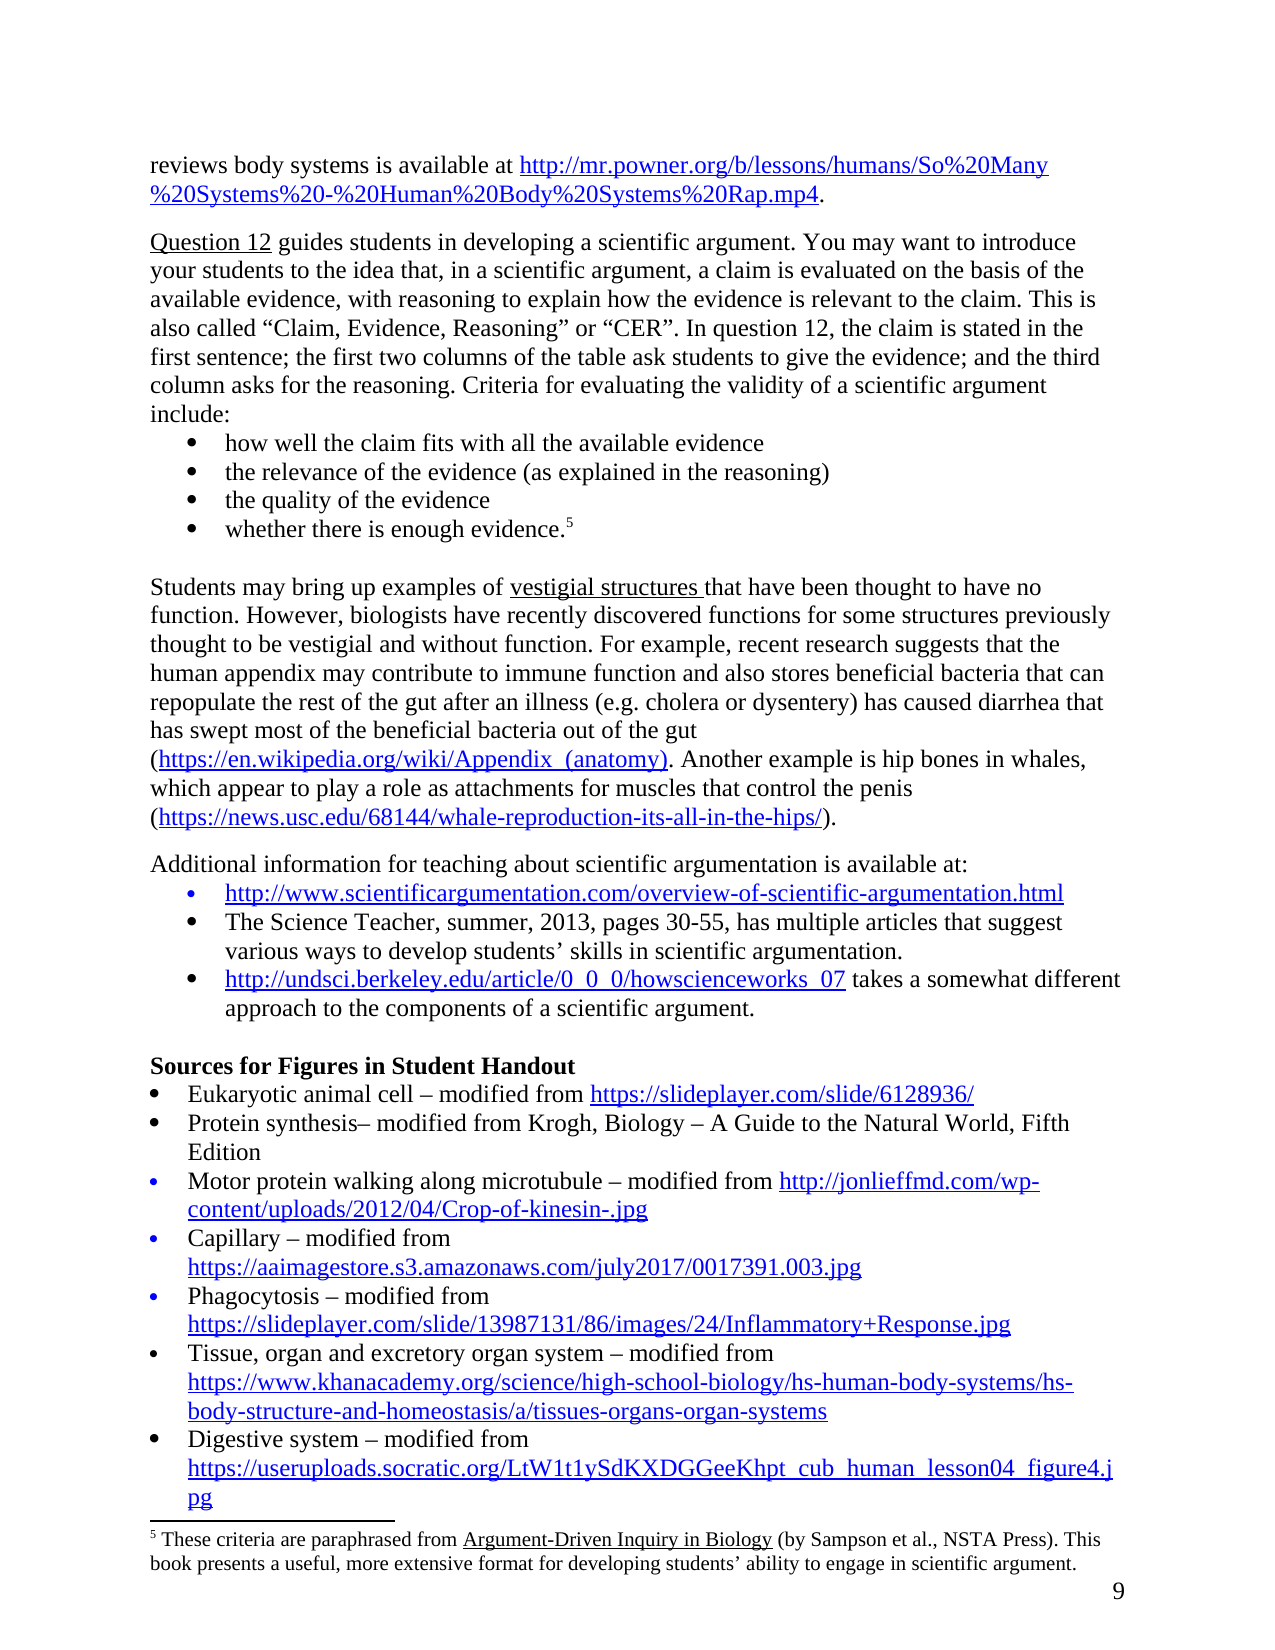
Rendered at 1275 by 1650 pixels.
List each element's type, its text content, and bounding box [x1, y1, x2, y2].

list http://undsci.berkeley.edu/article/0_0_0/howscienceworks_07 takes a somewhat different approach to the components of a scientific argument. [187, 964, 1125, 1022]
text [150, 150, 1125, 207]
text Students may bring up examples of vestigial structures that have been thought to have no function. However, biologists have recently discovered functions for some structures previously thought to be vestigial and without function. For example, recent research suggests that the human appendix may contribute to immune function and also stores beneficial bacteria that can repopulate the rest of the gut after an illness (e.g. cholera or dysentery) has caused diarrhea that has swept most of the beneficial bacteria out of the gut (https://en.wikipedia.org/wiki/Appendix_(anatomy). Another example is hip bones in whales, which appear to play a role as attachments for muscles that control the penis (https://news.usc.edu/68144/whale-reproduction-its-all-in-the-hips/). [150, 572, 1125, 830]
text Sources for Figures in Student Handout [150, 1051, 1125, 1079]
list Protein synthesis– modified from Krogh, Biology – A Guide to the Natural World, Fifth Edition [150, 1108, 1125, 1166]
list Capillary – modified from https://aaimagestore.s3.amazonaws.com/july2017/0017391.003.jpg [150, 1223, 1125, 1281]
list the relevance of the evidence (as explained in the reasoning) [187, 457, 1125, 485]
list http://www.scientificargumentation.com/overview-of-scientific-argumentation.html [187, 878, 1125, 907]
list the quality of the evidence [187, 485, 1125, 514]
list Eukaryotic animal cell – modified from https://slideplayer.com/slide/6128936/ [150, 1079, 1125, 1108]
list Digestive system – modified from https://useruploads.socratic.org/LtW1t1ySdKXDGGeeKhpt_cub_human_lesson04_figure4.jpg [150, 1424, 1125, 1511]
list Phagocytosis – modified from https://slideplayer.com/slide/13987131/86/images/24/Inflammatory+Response.jpg [150, 1281, 1125, 1338]
text Additional information for teaching about scientific argumentation is available at: [150, 849, 1125, 878]
list how well the claim fits with all the available evidence [187, 428, 1125, 457]
list The Science Teacher, summer, 2013, pages 30-55, has multiple articles that suggest various ways to develop students’ skills in scientific argumentation. [187, 907, 1125, 964]
text Question 12 guides students in developing a scientific argument. You may want to introduce your students to the idea that, in a scientific argument, a claim is evaluated on the basis of the available evidence, with reasoning to explain how the evidence is relevant to the claim. This is also called “Claim, Evidence, Reasoning” or “CER”. In question 12, the claim is stated in the first sentence; the first two columns of the table ask students to give the evidence; and the third column asks for the reasoning. Criteria for evaluating the validity of a scientific argument include: [150, 227, 1125, 428]
list Tissue, organ and excretory organ system – modified from https://www.khanacademy.org/science/high-school-biology/hs-human-body-systems/hs-body-structure-and-homeostasis/a/tissues-organs-organ-systems [150, 1338, 1125, 1424]
list whether there is enough evidence. [187, 514, 1125, 543]
list Motor protein walking along microtubule – modified from http://jonlieffmd.com/wp-content/uploads/2012/04/Crop-of-kinesin-.jpg [150, 1166, 1125, 1223]
